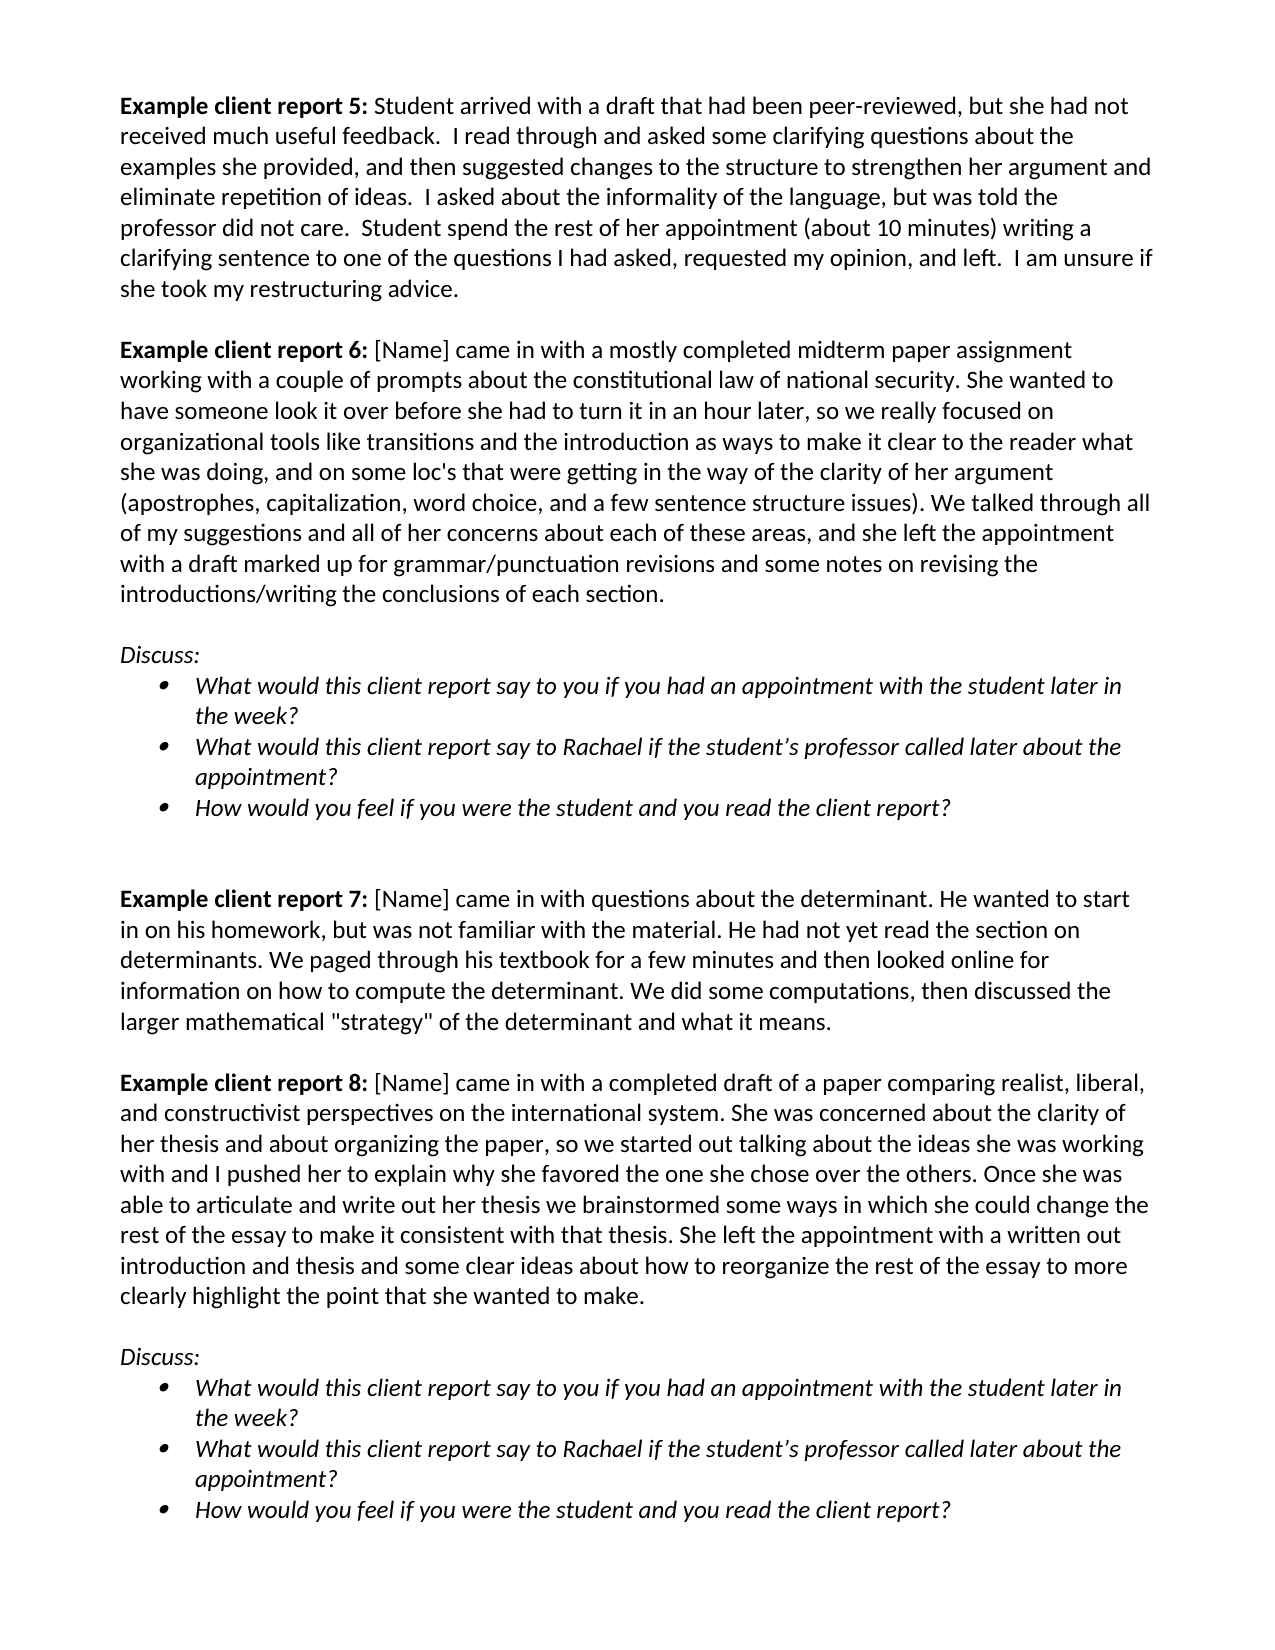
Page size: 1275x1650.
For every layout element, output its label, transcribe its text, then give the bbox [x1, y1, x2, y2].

text Example client report 6: [Name] came in with a mostly completed midterm paper assignment working with a couple of prompts about the constitutional law of national security. She wanted to have someone look it over before she had to turn it in an hour later, so we really focused on organizational tools like transitions and the introduction as ways to make it clear to the reader what she was doing, and on some loc's that were getting in the way of the clarity of her argument (apostrophes, capitalization, word choice, and a few sentence structure issues). We talked through all of my suggestions and all of her concerns about each of these areas, and she left the appointment with a draft marked up for grammar/punctuation revisions and some notes on revising the introductions/writing the conclusions of each section. [120, 334, 1155, 609]
text Example client report 8: [Name] came in with a completed draft of a paper comparing realist, liberal, and constructivist perspectives on the international system. She was concerned about the clarity of her thesis and about organizing the paper, so we started out talking about the ideas she was working with and I pushed her to explain why she favored the one she chose over the others. Once she was able to articulate and write out her thesis we brainstormed some ways in which she could change the rest of the essay to make it consistent with that thesis. She left the appointment with a written out introduction and thesis and some clear ideas about how to reorganize the rest of the essay to more clearly highlight the point that she wanted to make. [120, 1067, 1155, 1311]
list How would you feel if you were the student and you read the client report? [157, 792, 1155, 822]
list What would this client report say to you if you had an appointment with the student later in the week? [157, 670, 1155, 731]
list What would this client report say to Rachael if the student’s professor called later about the appointment? [157, 731, 1155, 792]
text Example client report 5: Student arrived with a draft that had been peer-reviewed, but she had not received much useful feedback. I read through and asked some clarifying questions about the examples she provided, and then suggested changes to the structure to strengthen her argument and eliminate repetition of ideas. I asked about the informality of the language, but was told the professor did not care. Student spend the rest of her appointment (about 10 minutes) writing a clarifying sentence to one of the questions I had asked, requested my opinion, and left. I am unsure if she took my restructuring advice. [120, 90, 1155, 304]
text Discuss: [120, 1341, 1155, 1372]
text Example client report 7: [Name] came in with questions about the determinant. He wanted to start in on his homework, but was not familiar with the material. He had not yet read the section on determinants. We paged through his textbook for a few minutes and then looked online for information on how to compute the determinant. We did some computations, then discussed the larger mathematical "strategy" of the determinant and what it means. [120, 883, 1155, 1036]
text Discuss: [120, 639, 1155, 670]
list How would you feel if you were the student and you read the client report? [157, 1494, 1155, 1524]
list What would this client report say to you if you had an appointment with the student later in the week? [157, 1372, 1155, 1433]
list What would this client report say to Rachael if the student’s professor called later about the appointment? [157, 1433, 1155, 1494]
